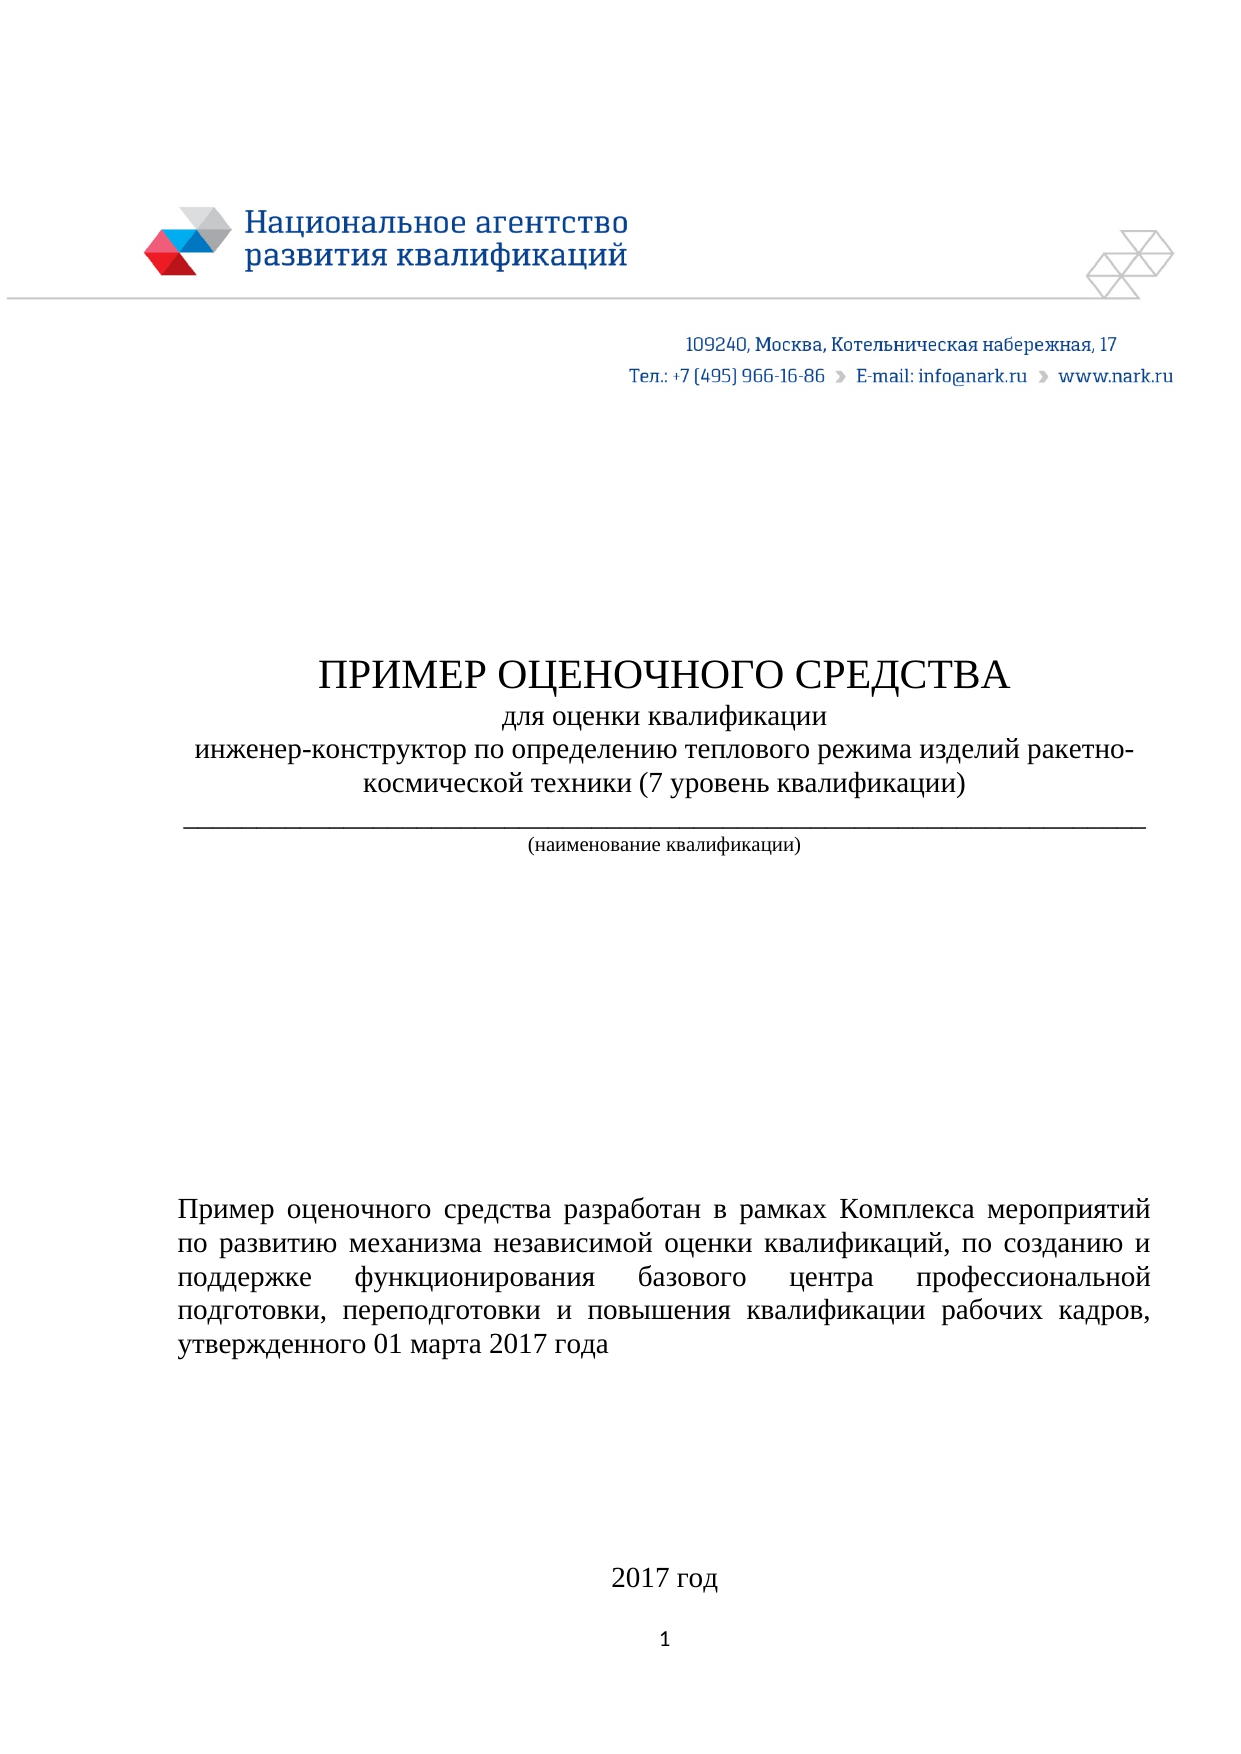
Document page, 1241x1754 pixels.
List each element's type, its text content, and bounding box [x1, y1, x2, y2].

text __________________________________________________________________ [177, 798, 1152, 832]
text Пример оценочного средства разработан в рамках Комплекса мероприятий по развитию механизма независимой оценки квалификаций, по созданию и поддержке функционирования базового центра профессиональной подготовки, переподготовки и повышения квалификации рабочих кадров, утвержденного 01 марта 2017 года [177, 1192, 1152, 1359]
picture [6, 119, 1241, 407]
text 2017 год [177, 1561, 1152, 1594]
text инженер-конструктор по определению теплового режима изделий ракетно-космической техники (7 уровень квалификации) [177, 731, 1152, 798]
text ПРИМЕР ОЦЕНОЧНОГО СРЕДСТВА [177, 650, 1152, 698]
text для оценки квалификации [177, 698, 1152, 731]
text (наименование квалификации) [177, 832, 1152, 856]
